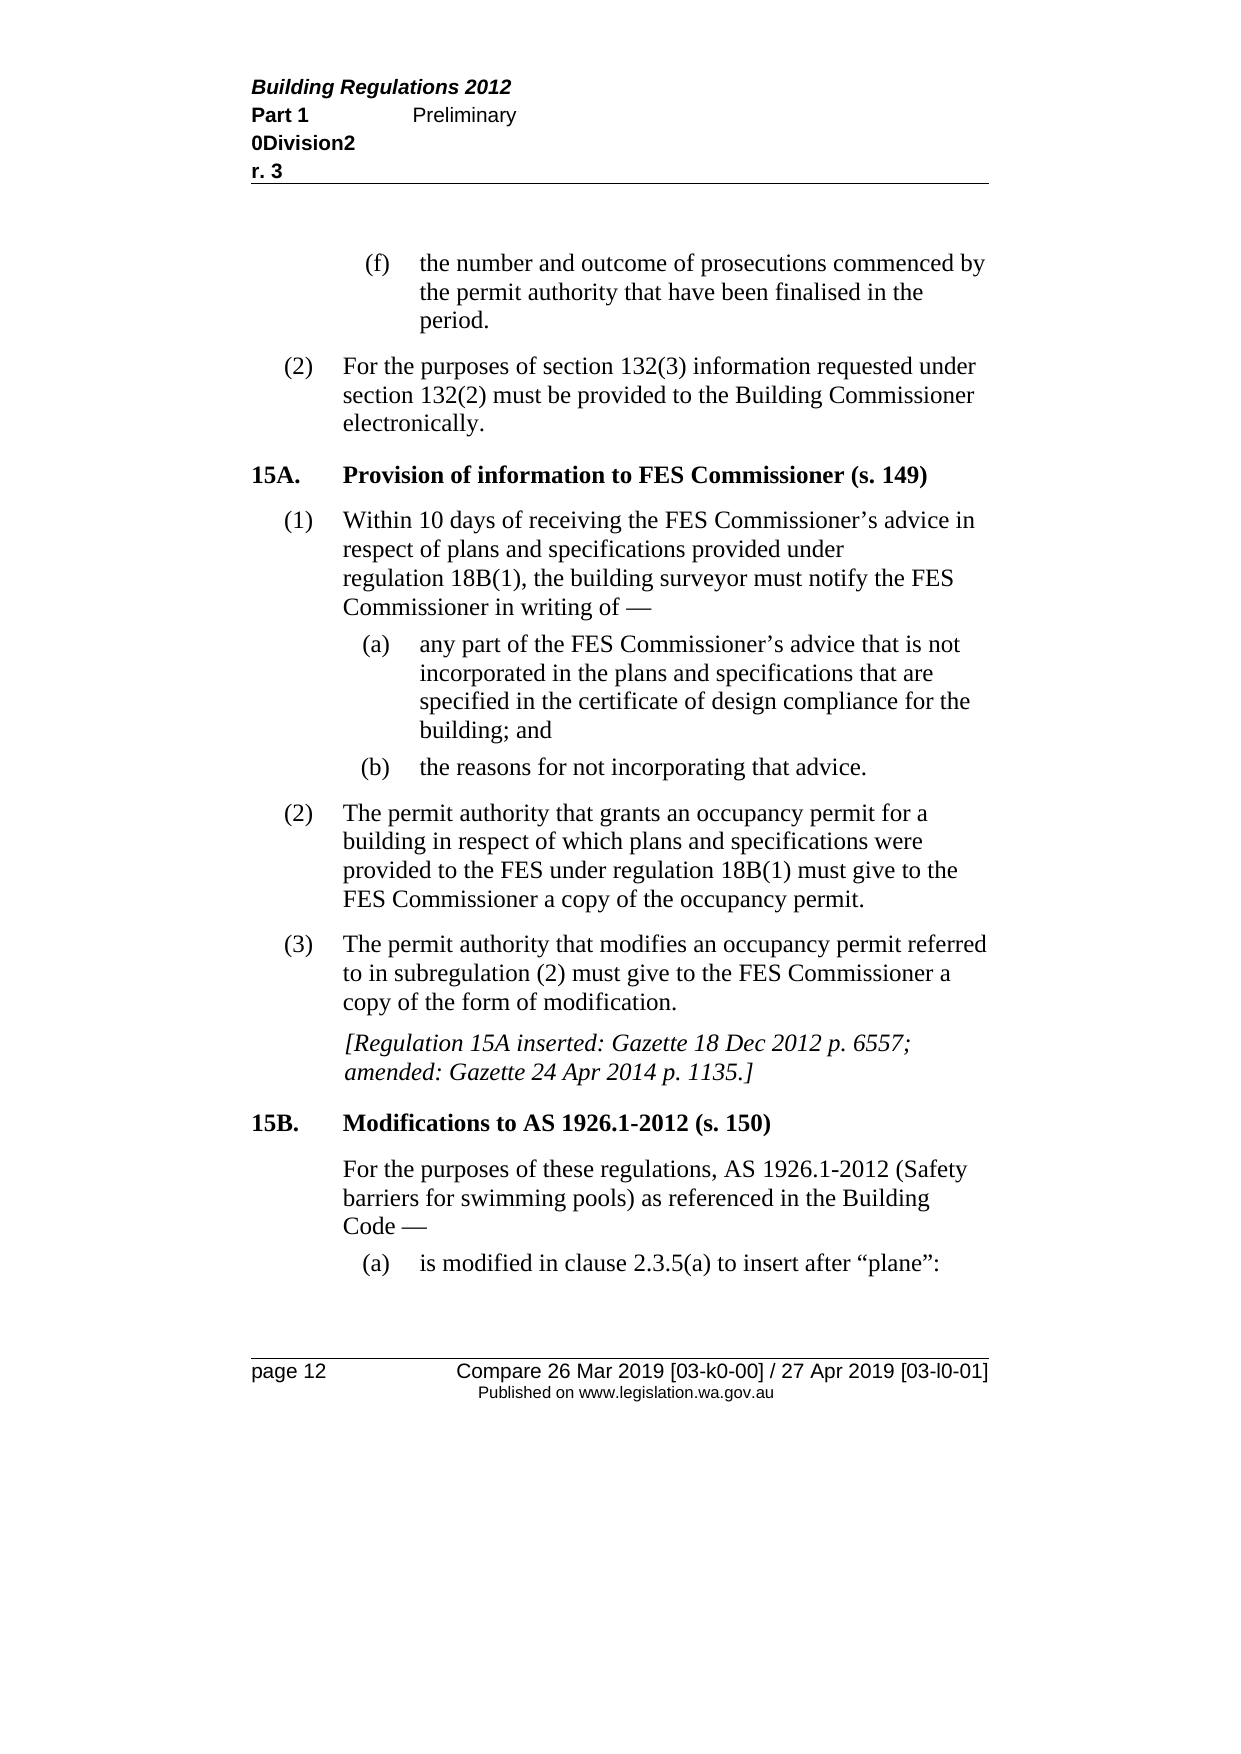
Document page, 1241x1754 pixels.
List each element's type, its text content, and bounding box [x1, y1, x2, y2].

subtitle 15B. Modifications to AS 1926.1-2012 (s. 150) [251, 1108, 989, 1137]
text (2) For the purposes of section 132(3) information requested under section 132(2) must be provided to the Building Commissioner electronically. [251, 351, 989, 437]
text (b) the reasons for not incorporating that advice. [251, 752, 989, 781]
text [Regulation 15A inserted: Gazette 18 Dec 2012 p. 6557; amended: Gazette 24 Apr 2014 p. 1135.] [251, 1028, 989, 1086]
subtitle 15A. Provision of information to Commissioner (s. 149) [251, 460, 989, 489]
text (2) The permit authority that grants an occupancy permit for a building in respect of which plans and specifications were provided to the FES under regulation 18B(1) must give to the FES Commissioner a copy of the occupancy permit. [251, 798, 989, 913]
text (1) Within 10 days of receiving the FES Commissioner’s advice in respect of plans and specifications provided under regulation 18B(1), the building surveyor must notify the FES Commissioner in writing of — [251, 506, 989, 621]
text (a) is modified in clause 2.3.5(a) to insert after “plane”: [251, 1248, 989, 1277]
text For the purposes of these regulations, AS 1926.1-2012 (Safety barriers for swimming pools) as referenced in the Building Code — [251, 1154, 989, 1240]
text (f) the number and outcome of prosecutions commenced by the permit authority that have been finalised in the period. [251, 248, 989, 334]
text (3) The permit authority that modifies an occupancy permit referred to in subregulation (2) must give to the FES Commissioner a copy of the form of modification. [251, 929, 989, 1016]
text (a) any part of the FES Commissioner’s advice that is not incorporated in the plans and specifications that are specified in the certificate of design compliance for the building; and [251, 629, 989, 744]
